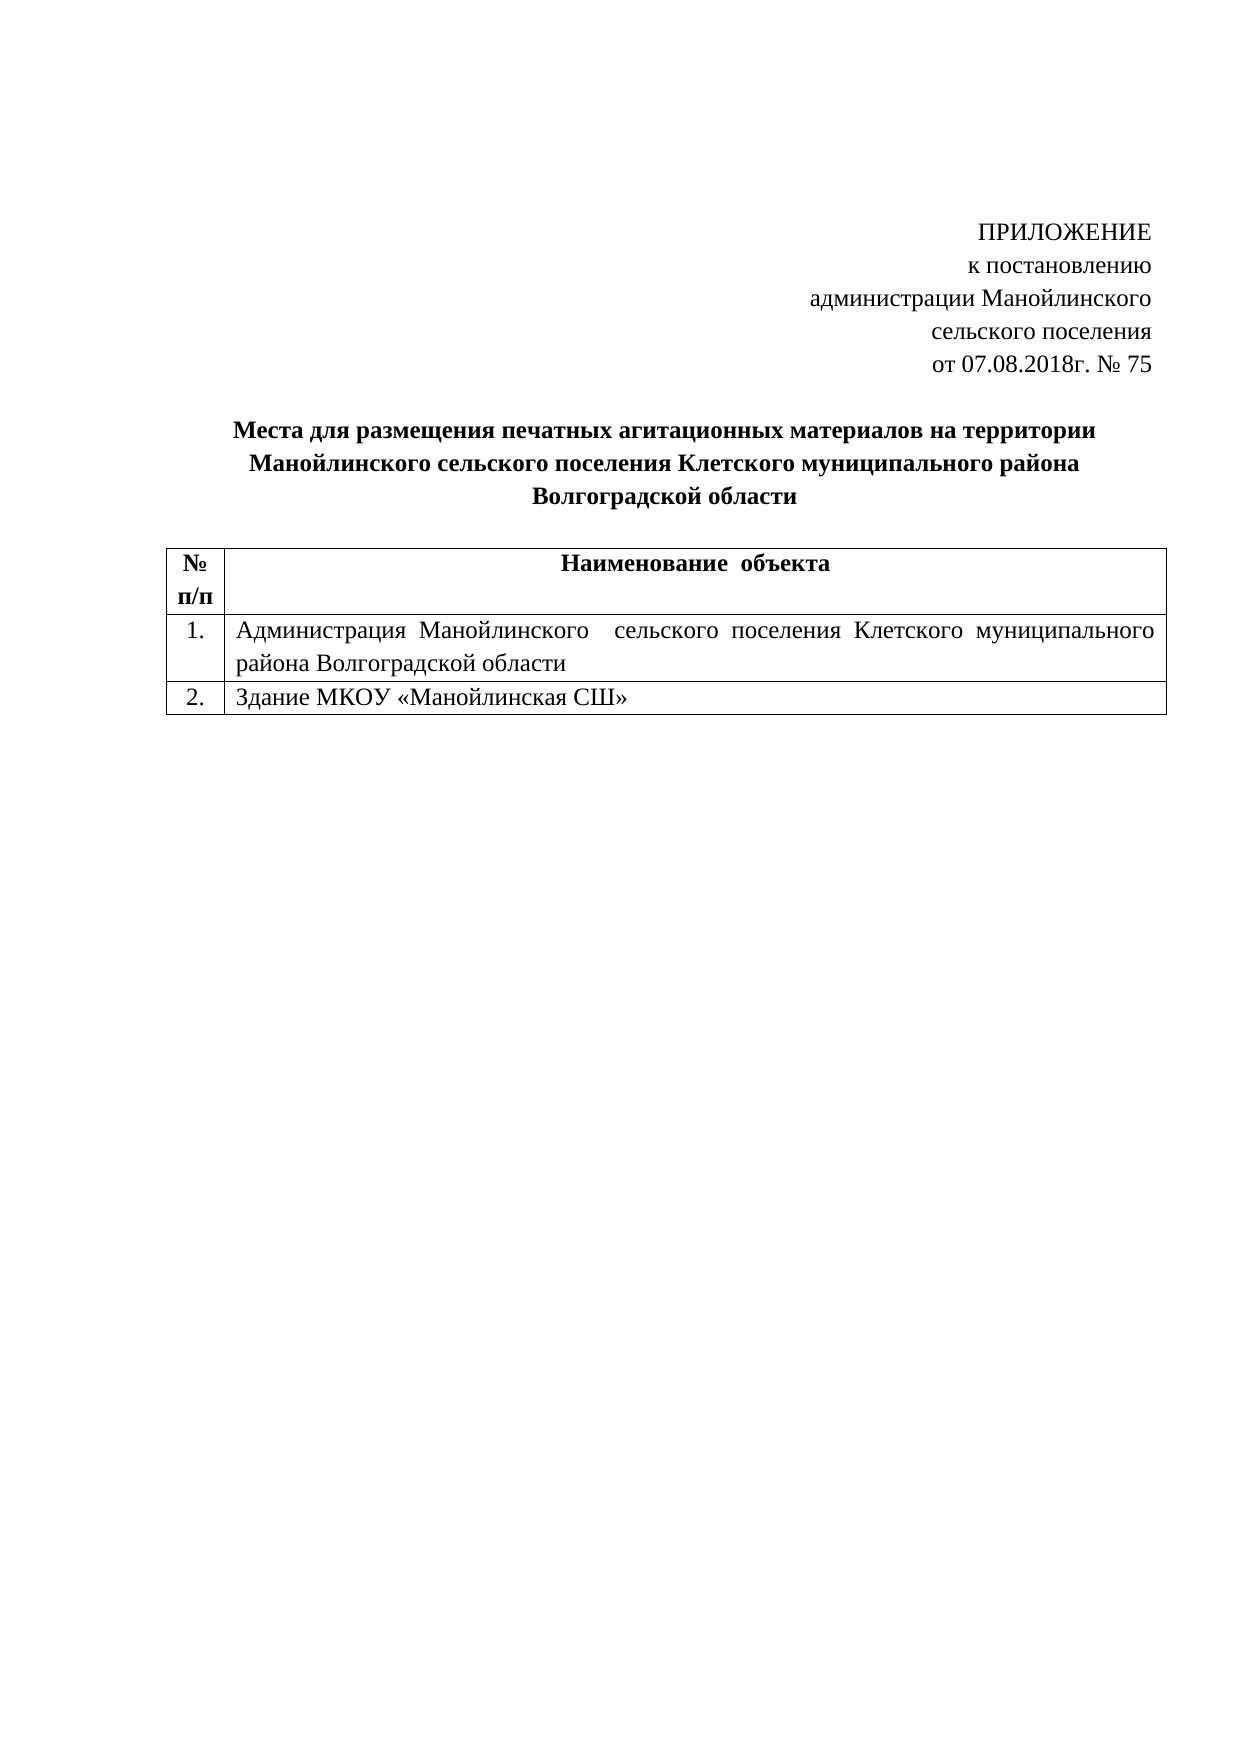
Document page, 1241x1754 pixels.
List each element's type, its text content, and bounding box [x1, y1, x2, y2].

text к постановлению [177, 250, 1152, 279]
text администрации Манойлинского [177, 283, 1152, 312]
text ПРИЛОЖЕНИЕ [177, 217, 1152, 246]
table_header Наименование объекта [225, 549, 1166, 614]
table_cell 2. [167, 682, 224, 714]
text Места для размещения печатных агитационных материалов на территории Манойлинского сельского поселения Клетского муниципального района Волгоградской области [177, 415, 1152, 510]
table_cell Администрация Манойлинского сельского поселения Клетского муниципального района Волгоградской области [225, 615, 1166, 681]
table_header № п/п [167, 549, 224, 614]
table_cell 1. [167, 615, 224, 681]
text от 07.08.2018г. № 75 [177, 349, 1152, 378]
text сельского поселения [177, 316, 1152, 345]
table_cell Здание МКОУ «Манойлинская СШ» [225, 682, 1166, 714]
